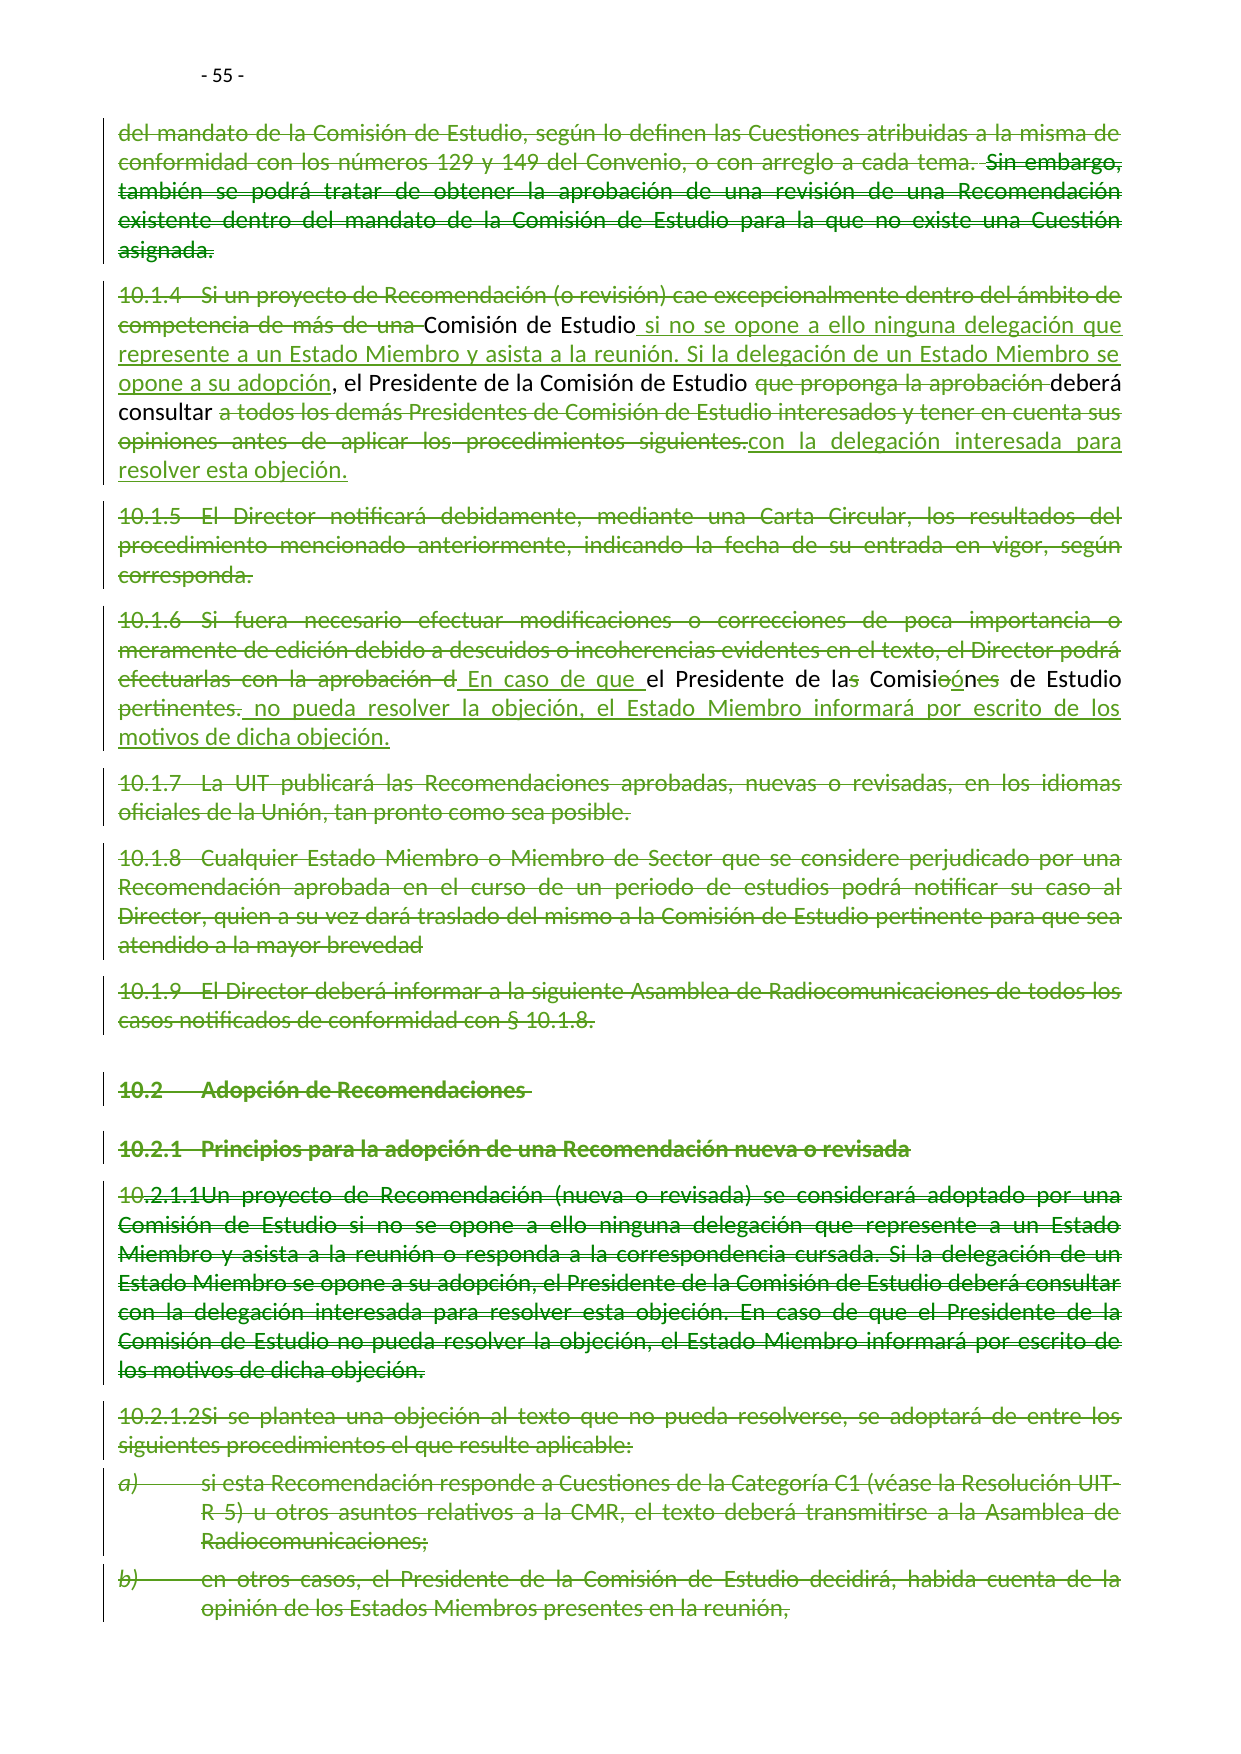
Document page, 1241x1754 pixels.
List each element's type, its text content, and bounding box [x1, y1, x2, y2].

text el Presidente de la Comisin de Estudio [118, 623, 1122, 751]
text Comisión de Estudio, el Presidente de la Comisión de Estudio deberá consultar [118, 298, 1122, 485]
text el Presidente de la Comisin de Estudio [118, 606, 1122, 621]
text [118, 118, 1122, 192]
text Comisión de Estudio, el Presidente de la Comisión de Estudio deberá consultar [118, 281, 1122, 296]
text n proyecto de nueva o revisada [118, 225, 1122, 264]
text n proyecto de nueva o revisada [118, 196, 1122, 221]
